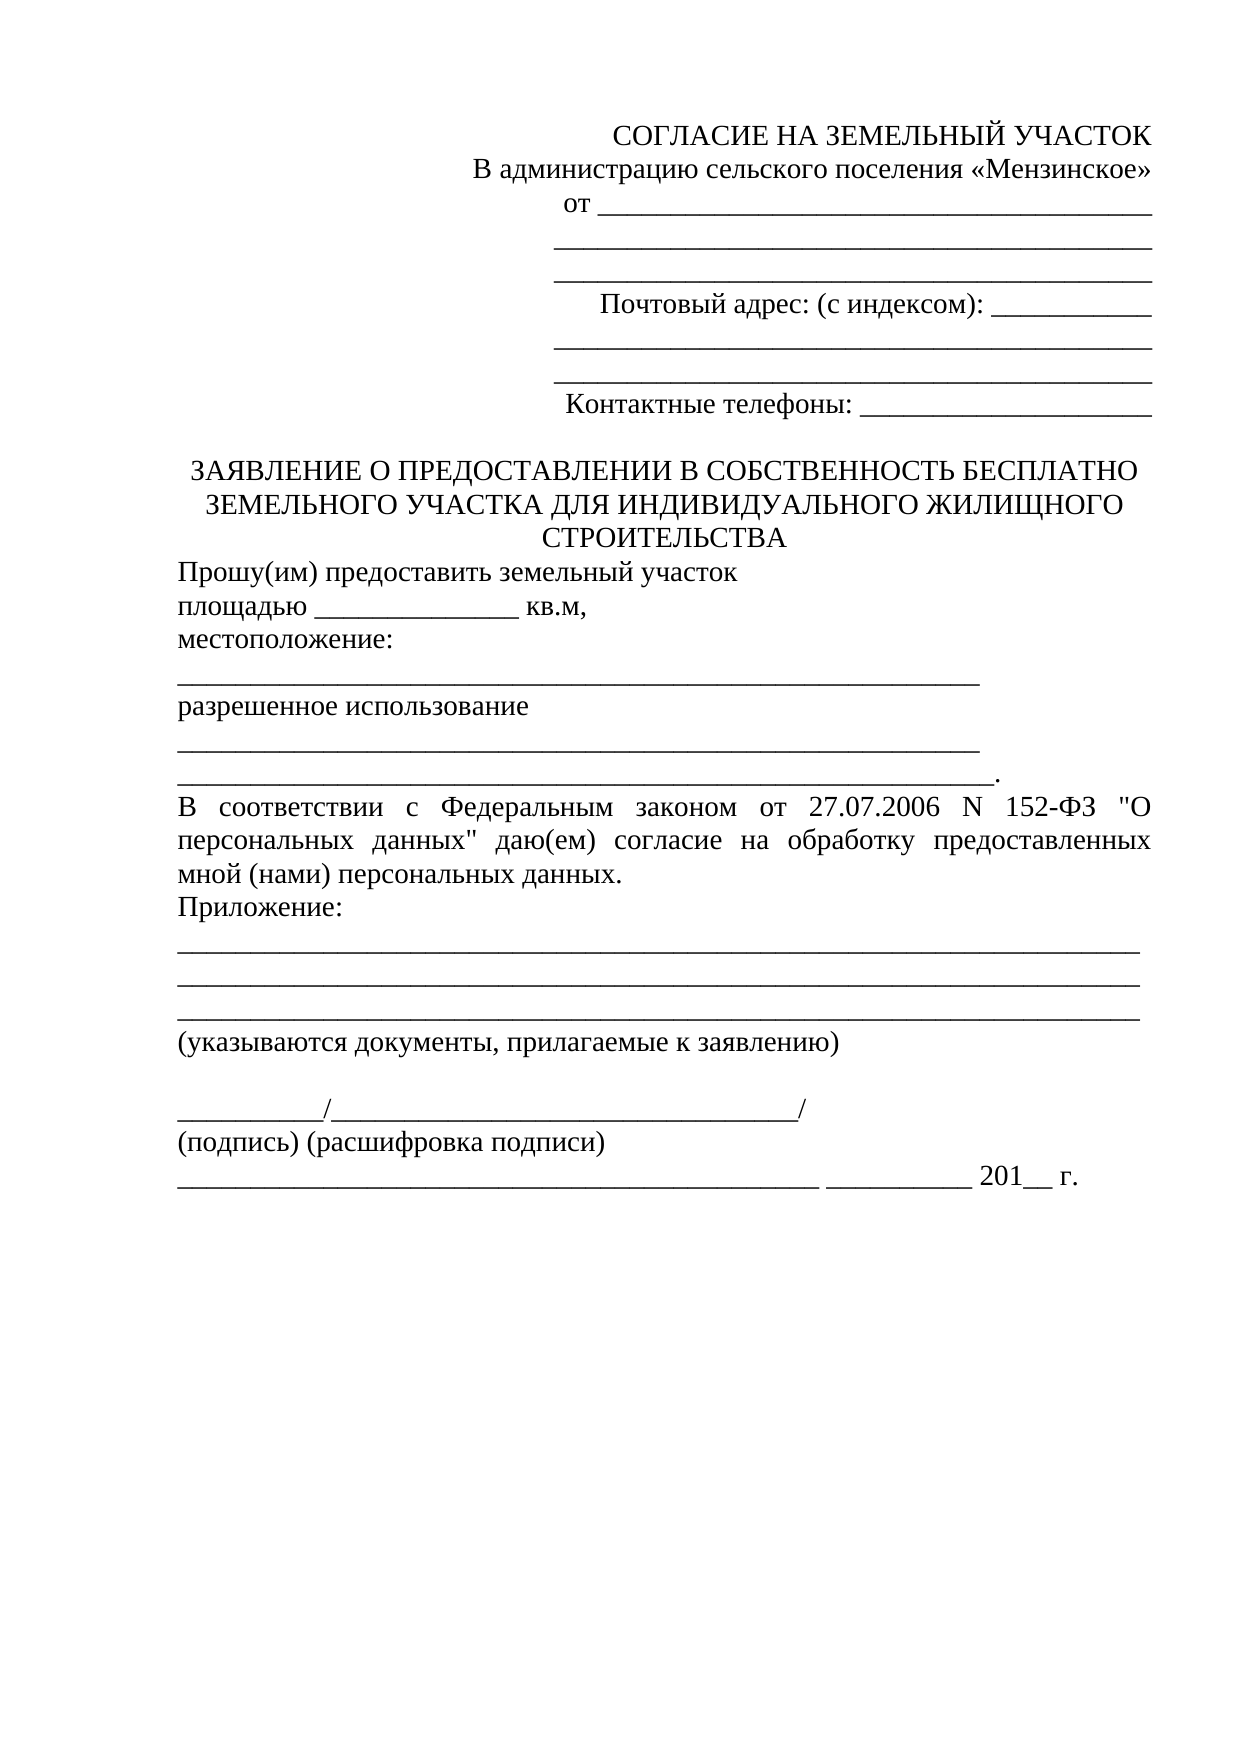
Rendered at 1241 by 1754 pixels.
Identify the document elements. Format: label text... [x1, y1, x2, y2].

text Приложение: [177, 889, 1152, 923]
text _________________________________________ [177, 319, 1152, 353]
text ________________________________________________________. [177, 755, 1152, 789]
text ____________________________________________________________________________________________________________________________________ [177, 957, 1152, 1024]
text _________________________________________ [177, 219, 1152, 252]
text _________________________________________ [177, 353, 1152, 386]
text Контактные телефоны: ____________________ [177, 386, 1152, 420]
text В соответствии с Федеральным законом от 27.07.2006 N 152-ФЗ "О персональных данных" даю(ем) согласие на обработку предоставленных мной (нами) персональных данных. [177, 789, 1152, 889]
text _________________________________________ [177, 252, 1152, 286]
text Прошу(им) предоставить земельный участок [177, 554, 1152, 588]
text площадью ______________ кв.м, [177, 588, 1152, 621]
text В администрацию сельского поселения «Мензинское» [177, 152, 1152, 185]
text __________________________________________________________________ [177, 923, 1152, 957]
text ЗАЯВЛЕНИЕ О ПРЕДОСТАВЛЕНИИ В СОБСТВЕННОСТЬ БЕСПЛАТНО ЗЕМЕЛЬНОГО УЧАСТКА ДЛЯ ИНДИВИДУАЛЬНОГО ЖИЛИЩНОГО СТРОИТЕЛЬСТВА [177, 453, 1152, 554]
text разрешенное использование [177, 688, 1152, 722]
text __________/________________________________/ [177, 1091, 1152, 1124]
text (подпись) (расшифровка подписи) [177, 1124, 1152, 1158]
text местоположение: [177, 621, 1152, 655]
text от ______________________________________ [177, 185, 1152, 219]
text Почтовый адрес: (с индексом): ___________ [177, 286, 1152, 319]
text (указываются документы, прилагаемые к заявлению) [177, 1024, 1152, 1057]
text ____________________________________________ __________ 201__ г. [177, 1158, 1152, 1191]
text СОГЛАСИЕ НА ЗЕМЕЛЬНЫЙ УЧАСТОК [177, 118, 1152, 152]
text _______________________________________________________ [177, 655, 1152, 688]
text _______________________________________________________ [177, 722, 1152, 755]
